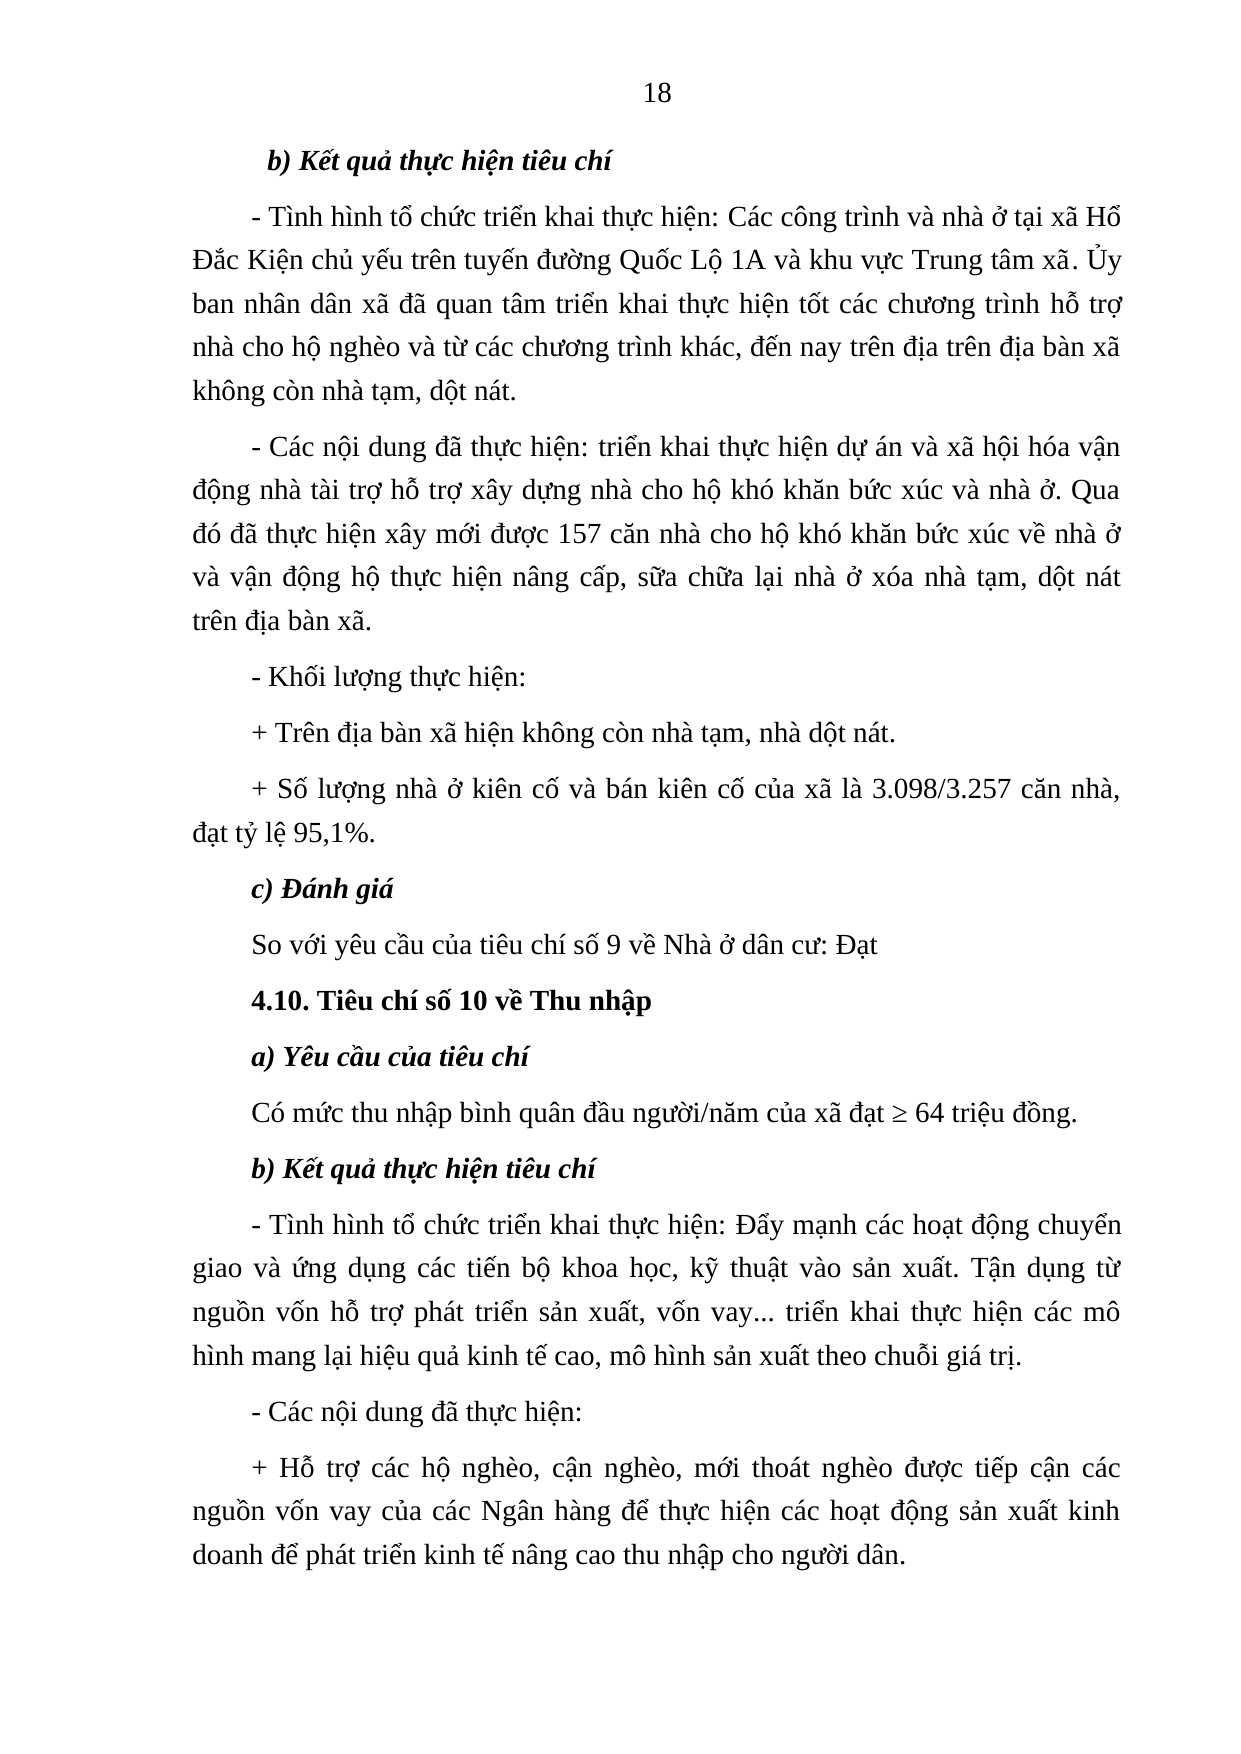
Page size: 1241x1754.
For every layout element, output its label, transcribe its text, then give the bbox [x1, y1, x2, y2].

list + Hỗ trợ các hộ nghèo, cận nghèo, mới thoát nghèo được tiếp cận các nguồn vốn vay của các Ngân hàng để thực hiện các hoạt động sản xuất kinh doanh để phát triển kinh tế nâng cao thu nhập cho người dân. [192, 1450, 1122, 1570]
text - Khối lượng thực hiện: [192, 659, 1122, 693]
list - Các nội dung đã thực hiện: [192, 1394, 1122, 1427]
text 4.10. Tiêu chí số 10 về Thu nhập [192, 983, 1122, 1016]
text c) Đánh giá [192, 871, 1122, 904]
text + Trên địa bàn xã hiện không còn nhà tạm, nhà dột nát. [192, 715, 1122, 749]
list - Các nội dung đã thực hiện: triển khai thực hiện dự án và xã hội hóa vận động nhà tài trợ hỗ trợ xây dựng nhà cho hộ khó khăn bức xúc và nhà ở. Qua đó đã thực hiện xây mới được 157 căn nhà cho hộ khó khăn bức xúc về nhà ở và vận động hộ thực hiện nâng cấp, sữa chữa lại nhà ở xóa nhà tạm, dột nát trên địa bàn xã. [192, 429, 1122, 637]
list - Tình hình tổ chức triển khai thực hiện: Đẩy mạnh các hoạt động chuyển giao và ứng dụng các tiến bộ khoa học, kỹ thuật vào sản xuất. Tận dụng từ nguồn vốn hỗ trợ phát triển sản xuất, vốn vay... triển khai thực hiện các mô hình mang lại hiệu quả kinh tế cao, mô hình sản xuất theo chuỗi giá trị. [192, 1207, 1122, 1371]
text - Tình hình tổ chức triển khai thực hiện: Các công trình và nhà ở tại xã Hổ Đắc Kiện chủ yếu trên tuyến đường Quốc Lộ 1A và khu vực Trung tâm xã. Ủy ban nhân dân xã đã quan tâm triển khai thực hiện tốt các chương trình hỗ trợ nhà cho hộ nghèo và từ các chương trình khác, đến nay trên địa trên địa bàn xã không còn nhà tạm, dột nát. [192, 199, 1122, 406]
text + Số lượng nhà ở kiên cố và bán kiên cố của xã là 3.098/3.257 căn nhà, đạt tỷ lệ 95,1%. [192, 771, 1122, 848]
text So với yêu cầu của tiêu chí số 9 về Nhà ở dân cư: Đạt [192, 927, 1122, 960]
text b) Kết quả thực hiện tiêu chí [192, 143, 1122, 176]
text b) Kết quả thực hiện tiêu chí [192, 1151, 1122, 1184]
text Có mức thu nhập bình quân đầu người/năm của xã đạt ≥ 64 triệu đồng. [192, 1095, 1122, 1128]
text a) Yêu cầu của tiêu chí [192, 1039, 1122, 1072]
